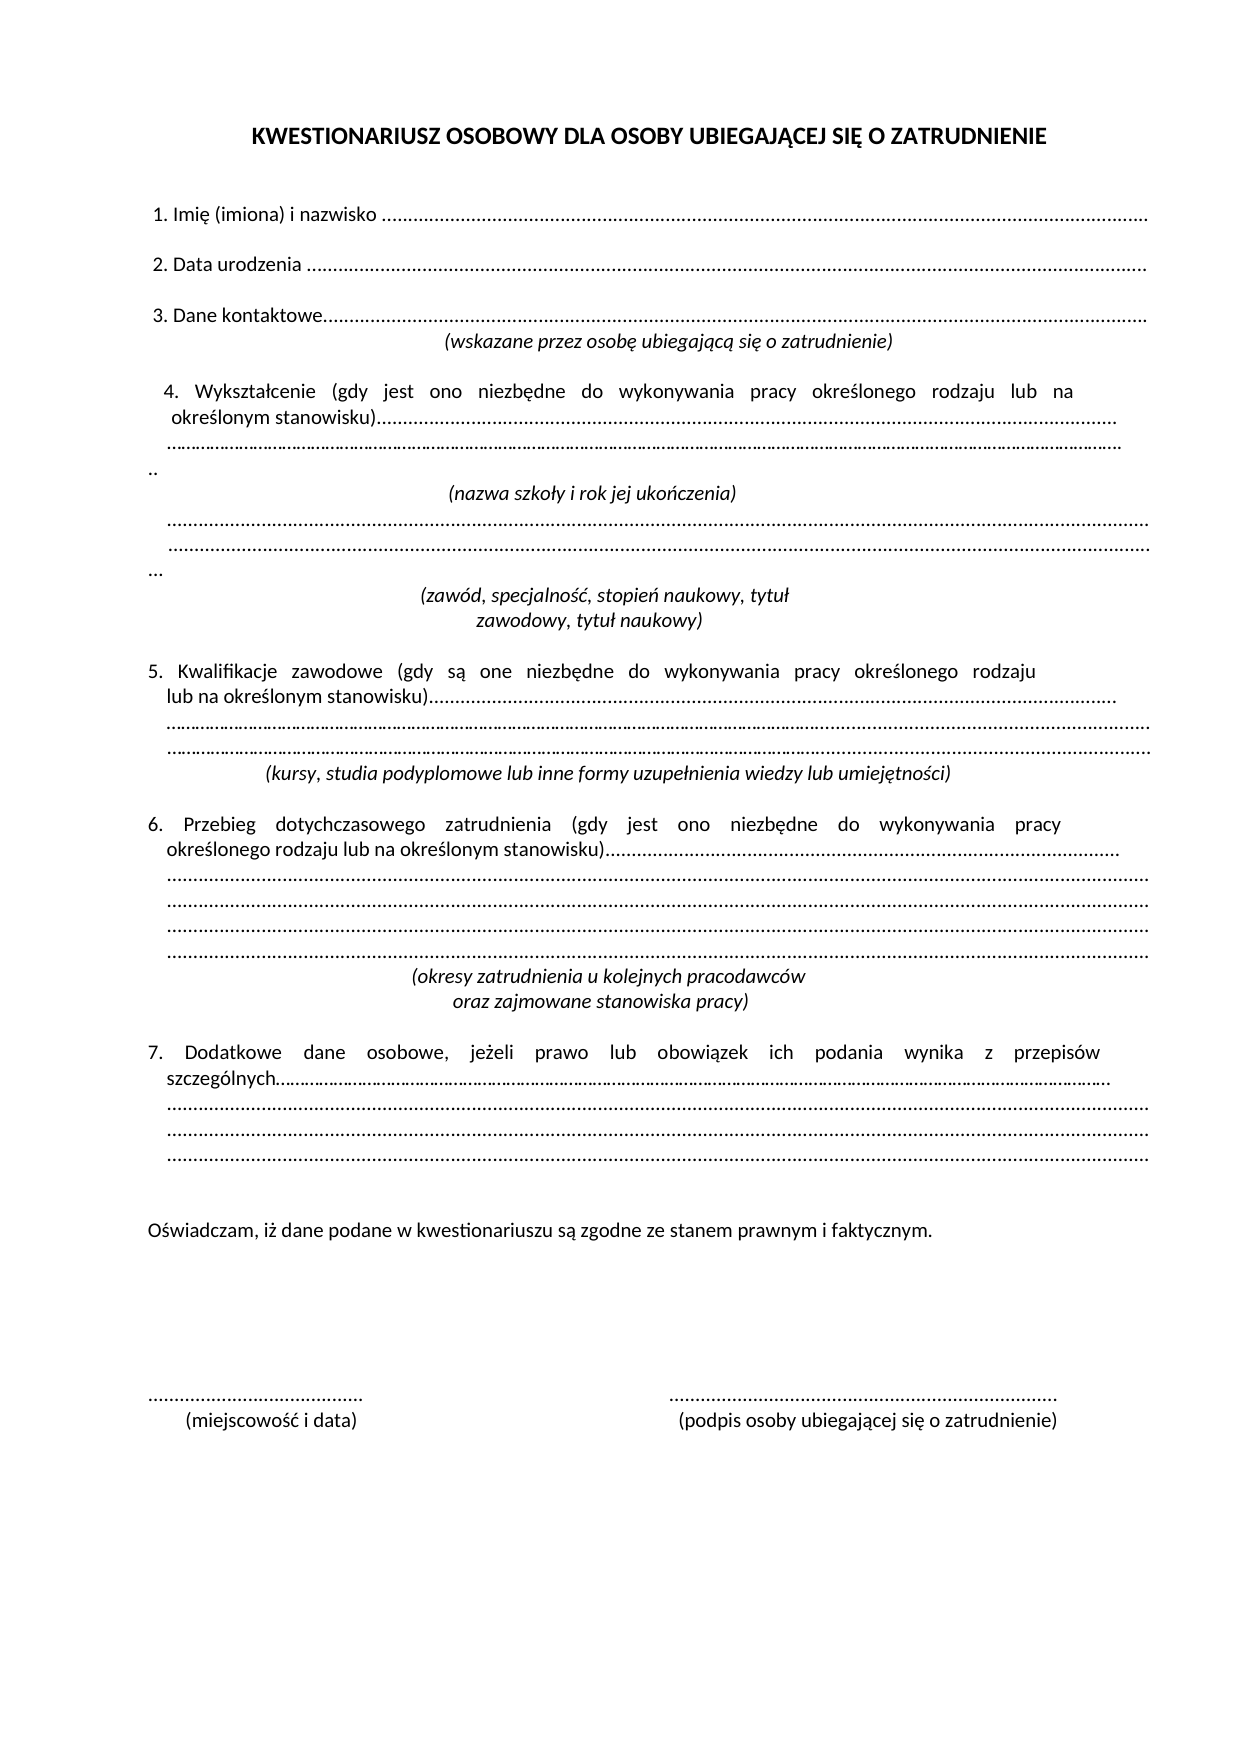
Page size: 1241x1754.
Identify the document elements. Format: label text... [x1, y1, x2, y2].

text ........................................................................................................................................................................................... [148, 887, 1152, 912]
text (nazwa szkoły i rok jej ukończenia) [148, 480, 1152, 506]
text ………………………………………………………………………………………………………………………................................................................ [162, 734, 1152, 760]
text (kursy, studia podyplomowe lub inne formy uzupełnienia wiedzy lub umiejętności) [148, 760, 1152, 785]
text 2. Data urodzenia ................................................................................................................................................................ [148, 252, 1152, 277]
text ........................................................................................................................................................................................... [148, 1116, 1152, 1141]
text (okresy zatrudnienia u kolejnych pracodawców [148, 963, 1152, 989]
text ........................................................................................................................................................................................... [148, 506, 1152, 531]
text 3. Dane kontaktowe............................................................................................................................................................. [148, 302, 1152, 328]
subtitle KWESTIONARIUSZ OSOBOWY DLA OSOBY UBIEGAJĄCEJ SIĘ O ZATRUDNIENIE [148, 120, 1152, 150]
text (wskazane przez osobę ubiegającą się o zatrudnienie) [148, 328, 1152, 353]
text ........................................................................................................................................................................................... [148, 938, 1152, 963]
text ......................................... .......................................................................... (miejscowość i data) (podpis osoby ubiegającej się o zatrudnienie) [148, 1381, 1152, 1489]
text (zawód, specjalność, stopień naukowy, tytuł [148, 582, 1152, 607]
text oraz zajmowane stanowiska pracy) [148, 989, 1152, 1014]
text ........................................................................................................................................................................................... [148, 1141, 1152, 1167]
text zawodowy, tytuł naukowy) [148, 607, 1152, 633]
text ………………………………………………………………………………………………………………………................................................................ [148, 709, 1152, 734]
text 7. Dodatkowe dane osobowe, jeżeli prawo lub obowiązek ich podania wynika z przepisów szczególnych………………………………………………………………………………………………………………………………………………………… [148, 1039, 1122, 1090]
text 4. Wykształcenie (gdy jest ono niezbędne do wykonywania pracy określonego rodzaju lub na określonym stanowisku)............................................................................................................................................. [148, 379, 1122, 429]
text ........................................................................................................................................................................................... [148, 862, 1152, 887]
text 1. Imię (imiona) i nazwisko .................................................................................................................................................. [148, 201, 1152, 226]
text ........................................................................................................................................................................................... [148, 912, 1152, 938]
text 6. Przebieg dotychczasowego zatrudnienia (gdy jest ono niezbędne do wykonywania pracy określonego rodzaju lub na określonym stanowisku).................................................................................................. [148, 811, 1122, 862]
text ........................................................................................................................................................................................... [148, 1090, 1152, 1116]
text 5. Kwalifikacje zawodowe (gdy są one niezbędne do wykonywania pracy określonego rodzaju lub na określonym stanowisku)................................................................................................................................... [148, 658, 1122, 709]
text .............................................................................................................................................................................................. [148, 531, 1152, 582]
text ………………………………………………………………………………………………………………………………………………………………………………... [148, 429, 1122, 480]
text Oświadczam, iż dane podane w kwestionariuszu są zgodne ze stanem prawnym i faktycznym. [148, 1217, 1152, 1243]
